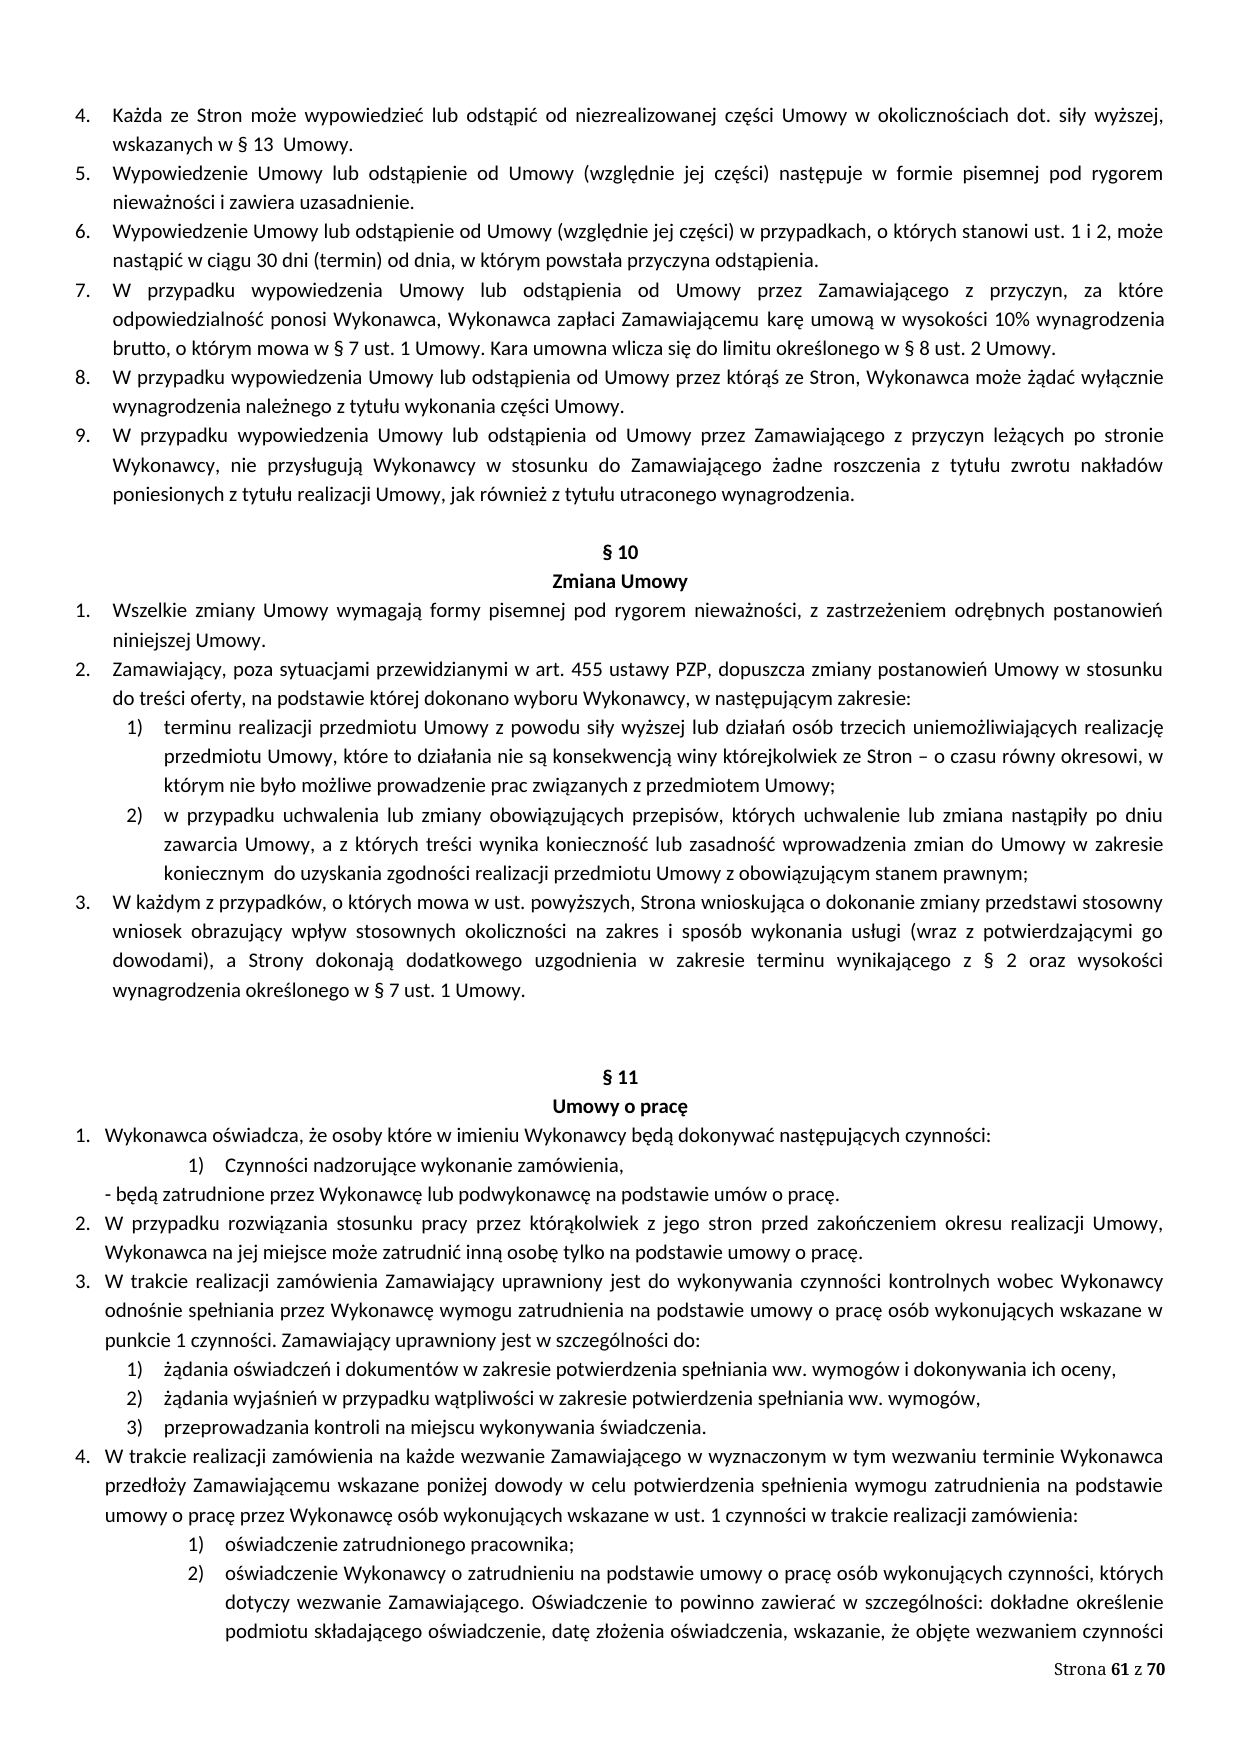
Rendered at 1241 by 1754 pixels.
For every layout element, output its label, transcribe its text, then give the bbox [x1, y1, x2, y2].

list przeprowadzania kontroli na miejscu wykonywania świadczenia. [126, 1414, 1165, 1440]
list Wykonawca oświadcza, że osoby które w imieniu Wykonawcy będą dokonywać następujących czynności: [75, 1123, 1165, 1148]
text § 11 [75, 1064, 1165, 1090]
list W trakcie realizacji zamówienia Zamawiający uprawniony jest do wykonywania czynności kontrolnych wobec Wykonawcy odnośnie spełniania przez Wykonawcę wymogu zatrudnienia na podstawie umowy o pracę osób wykonujących wskazane w punkcie 1 czynności. Zamawiający uprawniony jest w szczególności do: [75, 1268, 1165, 1352]
list W trakcie realizacji zamówienia na każde wezwanie Zamawiającego w wyznaczonym w tym wezwaniu terminie Wykonawca przedłoży Zamawiającemu wskazane poniżej dowody w celu potwierdzenia spełnienia wymogu zatrudnienia na podstawie umowy o pracę przez Wykonawcę osób wykonujących wskazane w ust. 1 czynności w trakcie realizacji zamówienia: [75, 1443, 1165, 1527]
list żądania wyjaśnień w przypadku wątpliwości w zakresie potwierdzenia spełniania ww. wymogów, [126, 1385, 1165, 1411]
list Wszelkie zmiany Umowy wymagają formy pisemnej pod rygorem nieważności, z zastrzeżeniem odrębnych postanowień niniejszej Umowy. [75, 598, 1165, 652]
list w przypadku uchwalenia lub zmiany obowiązujących przepisów, których uchwalenie lub zmiana nastąpiły po dniu zawarcia Umowy, a z których treści wynika konieczność lub zasadność wprowadzenia zmian do Umowy w zakresie koniecznym do uzyskania zgodności realizacji przedmiotu Umowy z obowiązującym stanem prawnym; [126, 802, 1165, 886]
list W przypadku wypowiedzenia Umowy lub odstąpienia od Umowy przez Zamawiającego z przyczyn, za które odpowiedzialność ponosi Wykonawca, Wykonawca zapłaci Zamawiającemu karę umową w wysokości 10% wynagrodzenia brutto, o którym mowa w § 7 ust. 1 Umowy. Kara umowna wlicza się do limitu określonego w § 8 ust. 2 Umowy. [75, 277, 1165, 361]
text Zmiana Umowy [75, 568, 1165, 594]
text Umowy o pracę [75, 1093, 1165, 1119]
list W przypadku wypowiedzenia Umowy lub odstąpienia od Umowy przez Zamawiającego z przyczyn leżących po stronie Wykonawcy, nie przysługują Wykonawcy w stosunku do Zamawiającego żadne roszczenia z tytułu zwrotu nakładów poniesionych z tytułu realizacji Umowy, jak również z tytułu utraconego wynagrodzenia. [75, 423, 1165, 506]
list W przypadku rozwiązania stosunku pracy przez którąkolwiek z jego stron przed zakończeniem okresu realizacji Umowy, Wykonawca na jej miejsce może zatrudnić inną osobę tylko na podstawie umowy o pracę. [75, 1210, 1165, 1265]
list Wypowiedzenie Umowy lub odstąpienie od Umowy (względnie jej części) w przypadkach, o których stanowi ust. 1 i 2, może nastąpić w ciągu 30 dni (termin) od dnia, w którym powstała przyczyna odstąpienia. [75, 218, 1165, 273]
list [187, 1560, 1165, 1644]
list Czynności nadzorujące wykonanie zamówienia, [187, 1152, 1165, 1177]
list Zamawiający, poza sytuacjami przewidzianymi w art. 455 ustawy PZP, dopuszcza zmiany postanowień Umowy w stosunku do treści oferty, na podstawie której dokonano wyboru Wykonawcy, w następującym zakresie: [75, 656, 1165, 711]
text § 10 [75, 539, 1165, 565]
list oświadczenie zatrudnionego pracownika; [187, 1531, 1165, 1556]
list W przypadku wypowiedzenia Umowy lub odstąpienia od Umowy przez którąś ze Stron, Wykonawca może żądać wyłącznie wynagrodzenia należnego z tytułu wykonania części Umowy. [75, 364, 1165, 419]
list Każda ze Stron może wypowiedzieć lub odstąpić od niezrealizowanej części Umowy w okolicznościach dot. siły wyższej, wskazanych w § 13 Umowy. [75, 102, 1165, 156]
list żądania oświadczeń i dokumentów w zakresie potwierdzenia spełniania ww. wymogów i dokonywania ich oceny, [126, 1356, 1165, 1381]
list W każdym z przypadków, o których mowa w ust. powyższych, Strona wnioskująca o dokonanie zmiany przedstawi stosowny wniosek obrazujący wpływ stosownych okoliczności na zakres i sposób wykonania usługi (wraz z potwierdzającymi go dowodami), a Strony dokonają dodatkowego uzgodnienia w zakresie terminu wynikającego z § 2 oraz wysokości wynagrodzenia określonego w § 7 ust. 1 Umowy. [75, 889, 1165, 1002]
list terminu realizacji przedmiotu Umowy z powodu siły wyższej lub działań osób trzecich uniemożliwiających realizację przedmiotu Umowy, które to działania nie są konsekwencją winy którejkolwiek ze Stron – o czasu równy okresowi, w którym nie było możliwe prowadzenie prac związanych z przedmiotem Umowy; [126, 714, 1165, 798]
list - będą zatrudnione przez Wykonawcę lub podwykonawcę na podstawie umów o pracę. [75, 1181, 1165, 1206]
list Wypowiedzenie Umowy lub odstąpienie od Umowy (względnie jej części) następuje w formie pisemnej pod rygorem nieważności i zawiera uzasadnienie. [75, 160, 1165, 215]
